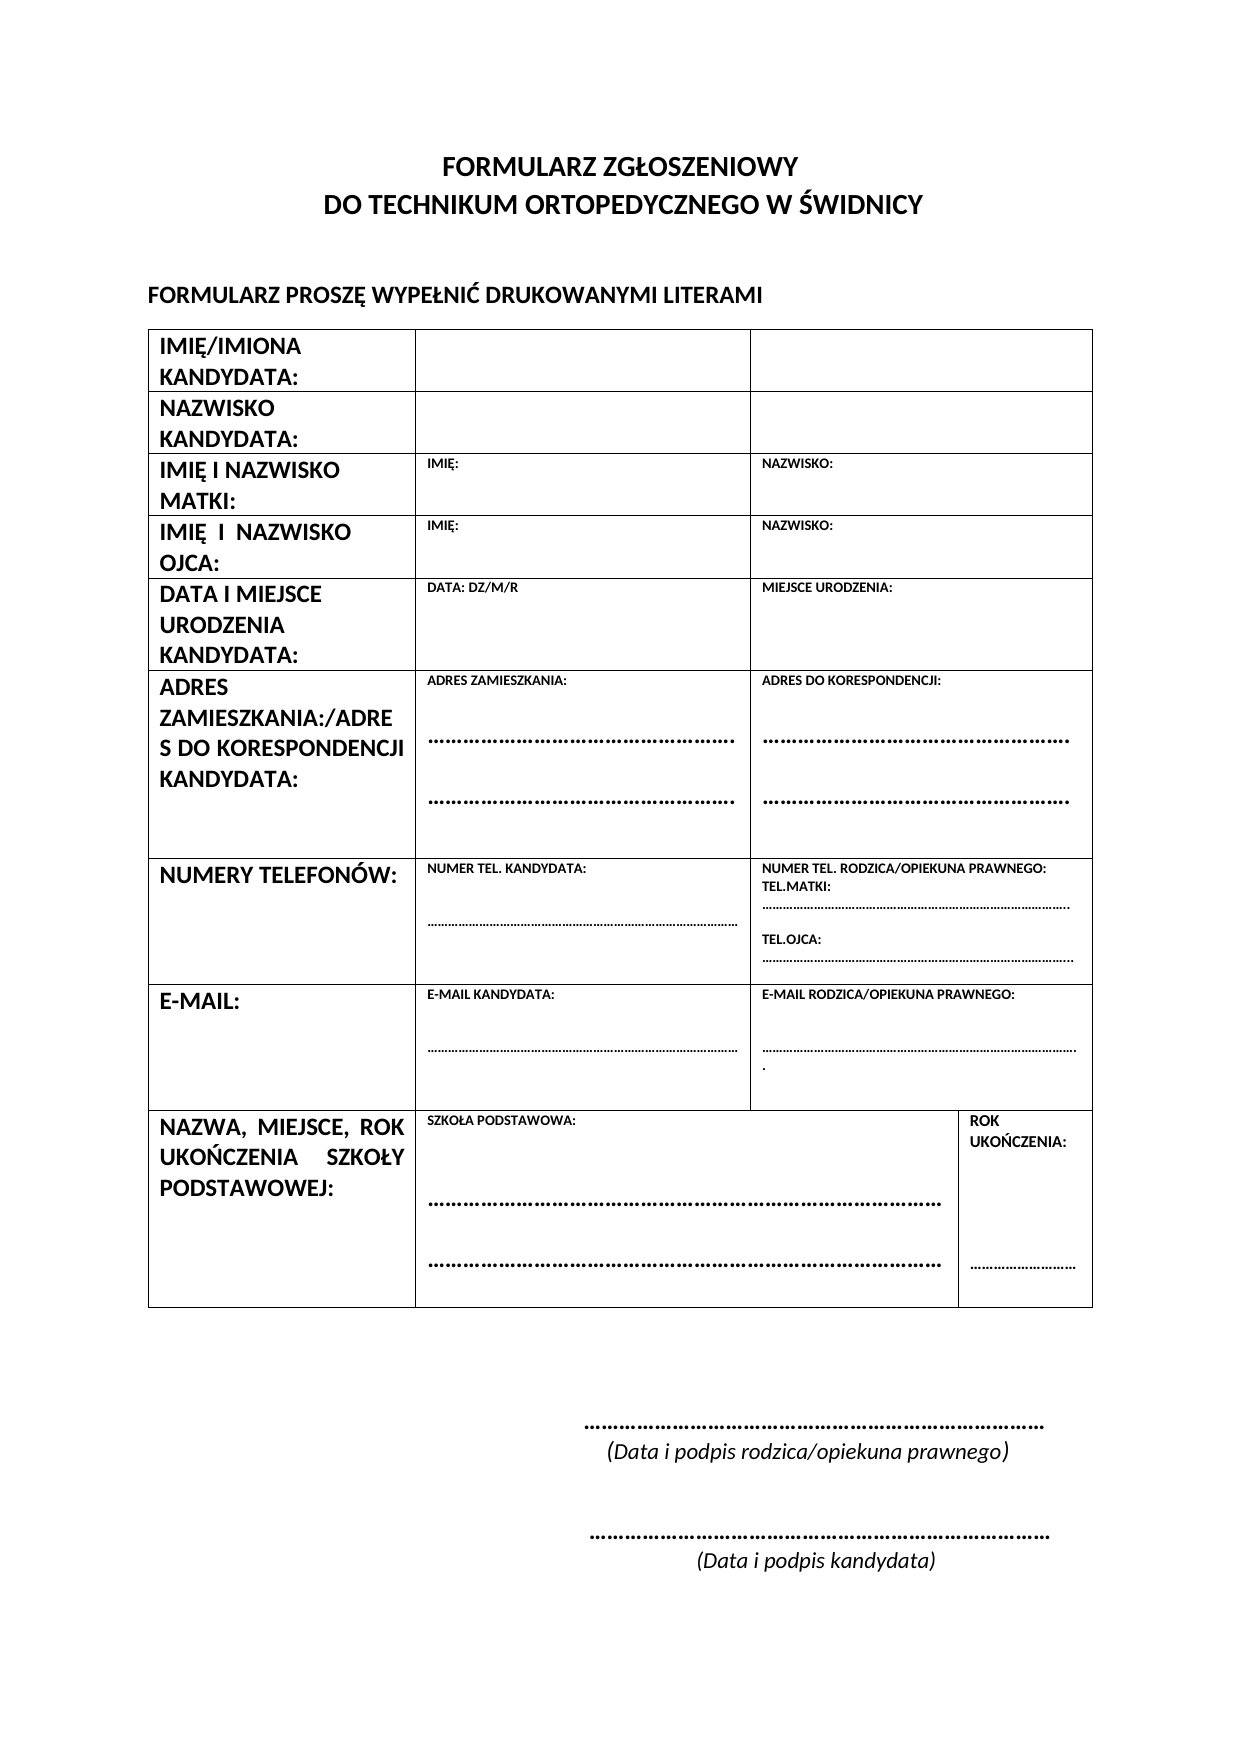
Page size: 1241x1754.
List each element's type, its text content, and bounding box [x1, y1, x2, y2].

table_cell DATA: DZ/M/R [416, 579, 750, 670]
table_cell E-MAIL KANDYDATA: ……………………………………………………………………………… [416, 985, 750, 1110]
table_cell NUMER TEL. KANDYDATA: ……………………………………………………………………………… [416, 859, 750, 984]
table_header [751, 330, 1092, 391]
table_cell ADRES DO KORESPONDENCJI: ……………………………………………. ……………………………………………. [751, 671, 1092, 858]
table_cell MIEJSCE URODZENIA: [751, 579, 1092, 670]
table_cell DATA I MIEJSCE URODZENIA KANDYDATA: [149, 579, 415, 670]
table_cell E-MAIL: [149, 985, 415, 1110]
table_cell IMIĘ: [416, 454, 750, 515]
table_cell NUMERY TELEFONÓW: [149, 859, 415, 984]
table_cell SZKOŁA PODSTAWOWA: …………………………………………………………………………… …………………………………………………………………………… [416, 1111, 958, 1307]
text FORMULARZ PROSZĘ WYPEŁNIĆ DRUKOWANYMI LITERAMI [148, 279, 1093, 310]
table_header [416, 330, 750, 391]
table_cell E-MAIL RODZICA/OPIEKUNA PRAWNEGO: ……………………………………………………………………………….. [751, 985, 1092, 1110]
table_cell ADRES ZAMIESZKANIA: ……………………………………………. ……………………………………………. [416, 671, 750, 858]
table_cell IMIĘ I NAZWISKO MATKI: [149, 454, 415, 515]
table_cell NAZWA, MIEJSCE, ROK UKOŃCZENIA SZKOŁY PODSTAWOWEJ: [149, 1111, 415, 1307]
table_cell NAZWISKO KANDYDATA: [149, 392, 415, 453]
text …………………………………………………………………… [148, 1515, 1093, 1546]
text (Data i podpis rodzica/opiekuna prawnego) [148, 1435, 1093, 1466]
text (Data i podpis kandydata) [148, 1546, 1093, 1574]
table_cell IMIĘ I NAZWISKO OJCA: [149, 516, 415, 577]
table_cell [751, 392, 1092, 453]
table_cell NUMER TEL. RODZICA/OPIEKUNA PRAWNEGO: TEL.MATKI: …………………………………………………………………………….. TEL.OJCA: ……………………………………………………………………………... [751, 859, 1092, 984]
table_cell [416, 392, 750, 453]
table_cell IMIĘ: [416, 516, 750, 577]
table_header IMIĘ/IMIONA KANDYDATA: [149, 330, 415, 391]
table_cell ADRES ZAMIESZKANIA:/ADRES DO KORESPONDENCJI KANDYDATA: [149, 671, 415, 858]
text FORMULARZ ZGŁOSZENIOWY [148, 148, 1093, 183]
table_cell ROK UKOŃCZENIA: ……………………… [959, 1111, 1092, 1307]
table_cell NAZWISKO: [751, 454, 1092, 515]
text …………………………………………………………………… [148, 1405, 1093, 1435]
table_cell NAZWISKO: [751, 516, 1092, 577]
text DO TECHNIKUM ORTOPEDYCZNEGO W ŚWIDNICY [148, 186, 1093, 222]
